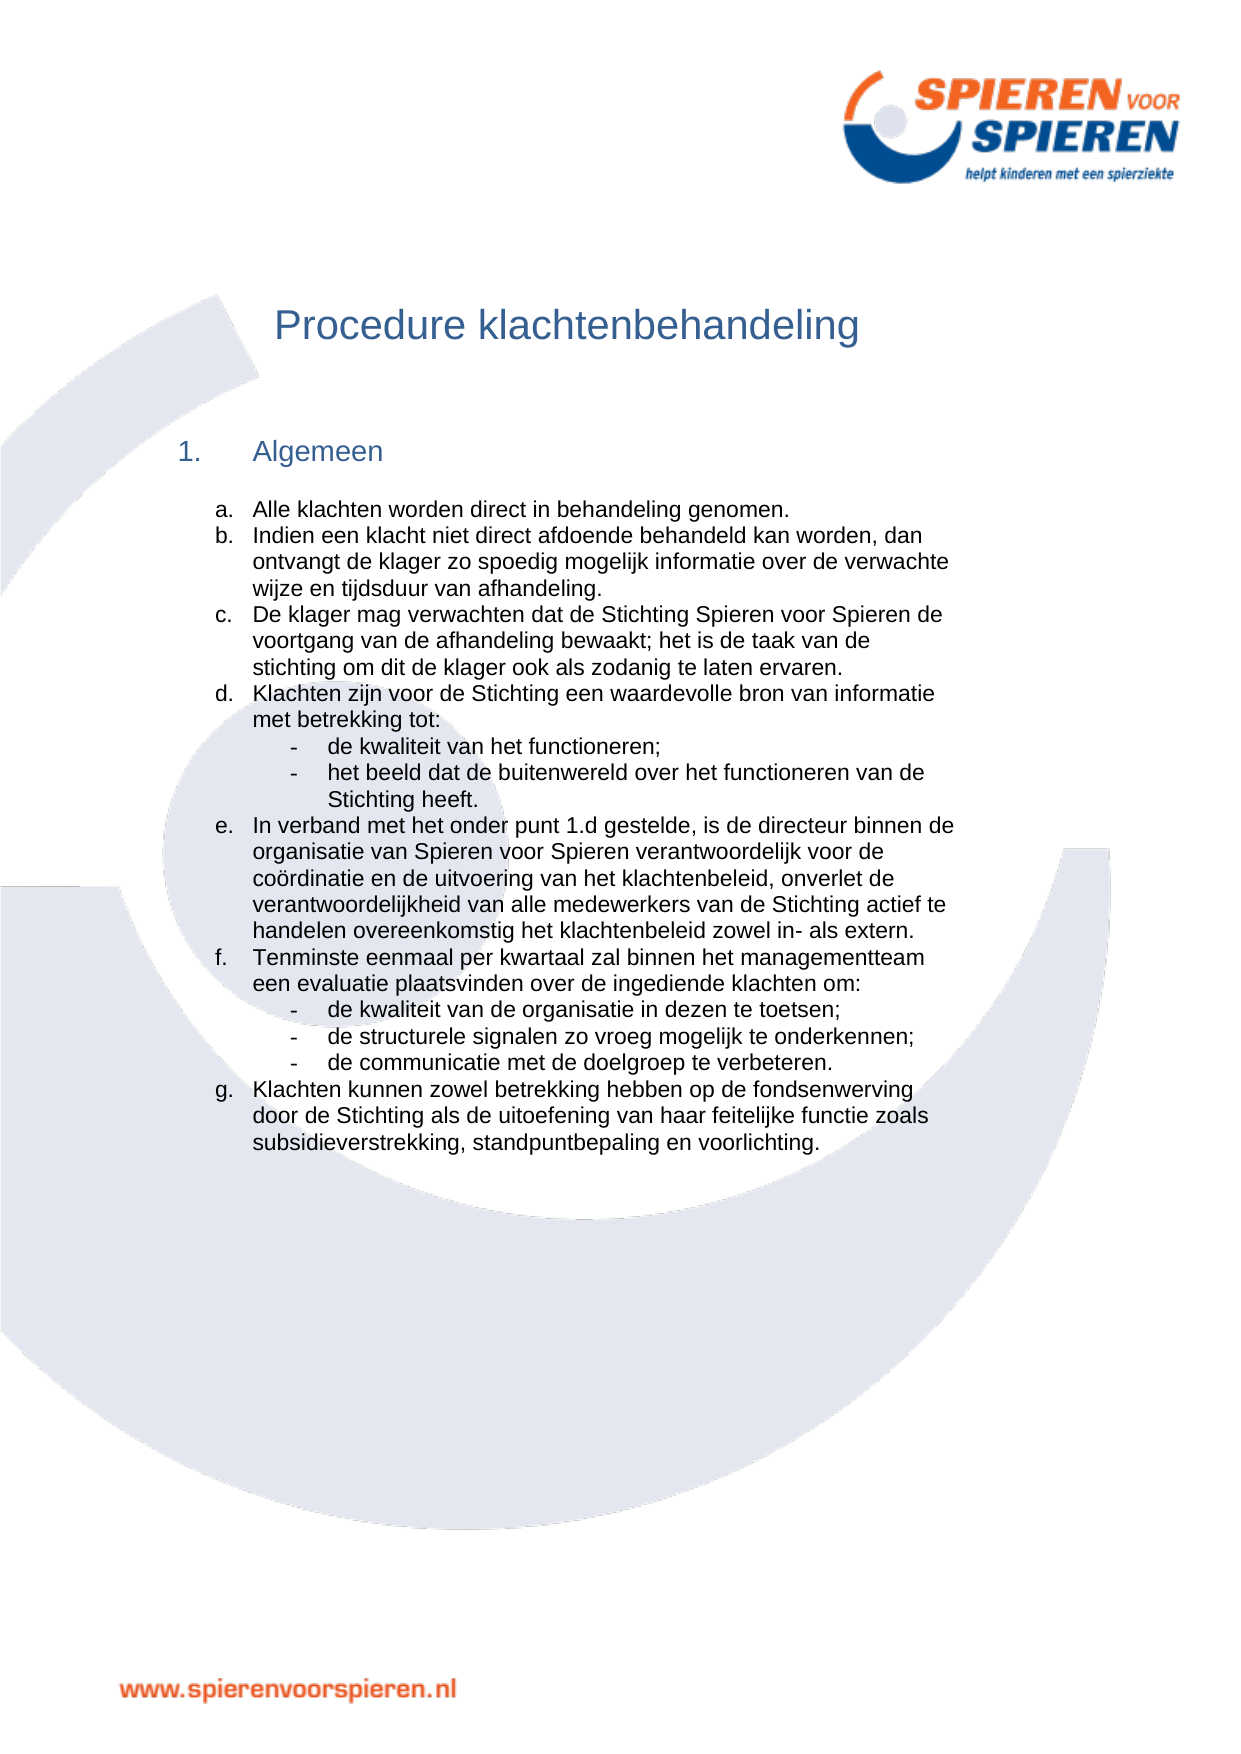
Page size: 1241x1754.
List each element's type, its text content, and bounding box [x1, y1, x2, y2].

list Klachten kunnen zowel betrekking hebben op de fondsenwerving door de Stichting als de uitoefening van haar feitelijke functie zoals subsidieverstrekking, standpuntbepaling en voorlichting. [215, 1076, 957, 1155]
list Indien een klacht niet direct afdoende behandeld kan worden, dan ontvangt de klager zo spoedig mogelijk informatie over de verwachte wijze en tijdsduur van afhandeling. [215, 522, 957, 601]
list de communicatie met de doelgroep te verbeteren. [290, 1049, 957, 1076]
subtitle Procedure klachtenbehandeling [177, 300, 957, 348]
list het beeld dat de buitenwereld over het functioneren van de Stichting heeft. [290, 759, 957, 812]
text 1. Algemeen [177, 433, 957, 467]
list de kwaliteit van de organisatie in dezen te toetsen; [290, 996, 957, 1023]
list De klager mag verwachten dat de Stichting Spieren voor Spieren de voortgang van de afhandeling bewaakt; het is de taak van de stichting om dit de klager ook als zodanig te laten ervaren. [215, 601, 957, 680]
list de kwaliteit van het functioneren; [290, 733, 957, 759]
list Klachten zijn voor de Stichting een waardevolle bron van informatie met betrekking tot: [215, 680, 957, 733]
list In verband met het onder punt 1.d gestelde, is de directeur binnen de organisatie van Spieren voor Spieren verantwoordelijk voor de coördinatie en de uitvoering van het klachtenbeleid, onverlet de verantwoordelijkheid van alle medewerkers van de Stichting actief te handelen overeenkomstig het klachtenbeleid zowel in- als extern. [215, 812, 957, 944]
list Alle klachten worden direct in behandeling genomen. [215, 496, 957, 522]
list Tenminste eenmaal per kwartaal zal binnen het managementteam een evaluatie plaatsvinden over de ingediende klachten om: [215, 944, 957, 996]
list de structurele signalen zo vroeg mogelijk te onderkennen; [290, 1023, 957, 1049]
